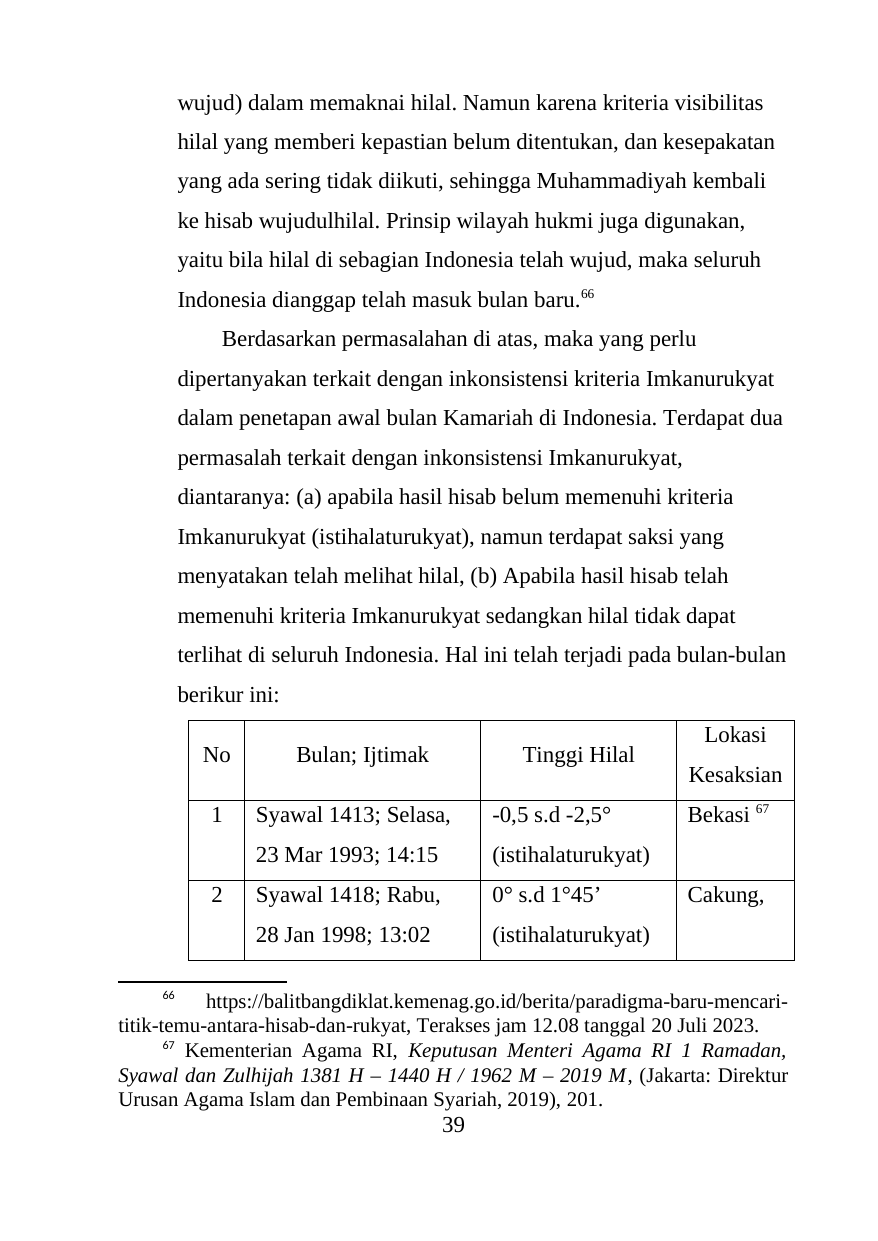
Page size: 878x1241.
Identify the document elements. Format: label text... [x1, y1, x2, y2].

table_header Lokasi Kesaksian [677, 721, 794, 800]
table_cell 2 [189, 881, 244, 960]
table_cell Syawal 1418; Rabu, 28 Jan 1998; 13:02 [245, 881, 480, 960]
table_cell -0,5 s.d -2,5° (istihalaturukyat) [481, 801, 676, 880]
table_cell 0° s.d 1°45’ (istihalaturukyat) [481, 881, 676, 960]
table_header Bulan; Ijtimak [245, 721, 480, 800]
table_header No [189, 721, 244, 800]
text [177, 89, 788, 312]
table_header Tinggi Hilal [481, 721, 676, 800]
table_cell Syawal 1413; Selasa, 23 Mar 1993; 14:15 [245, 801, 480, 880]
table_cell 1 [189, 801, 244, 880]
table_cell Bekasi [677, 801, 794, 880]
table_cell Cakung, Bawean [677, 881, 794, 960]
text Berdasarkan permasalahan di atas, maka yang perlu dipertanyakan terkait dengan inkonsistensi kriteria Imkanurukyat dalam penetapan awal bulan Kamariah di Indonesia. Terdapat dua permasalah terkait dengan inkonsistensi Imkanurukyat, diantaranya: (a) apabila hasil hisab belum memenuhi kriteria Imkanurukyat (istihalaturukyat), namun terdapat saksi yang menyatakan telah melihat hilal, (b) Apabila hasil hisab telah memenuhi kriteria Imkanurukyat sedangkan hilal tidak dapat terlihat di seluruh Indonesia. Hal ini telah terjadi pada bulan-bulan berikur ini: [177, 326, 788, 707]
